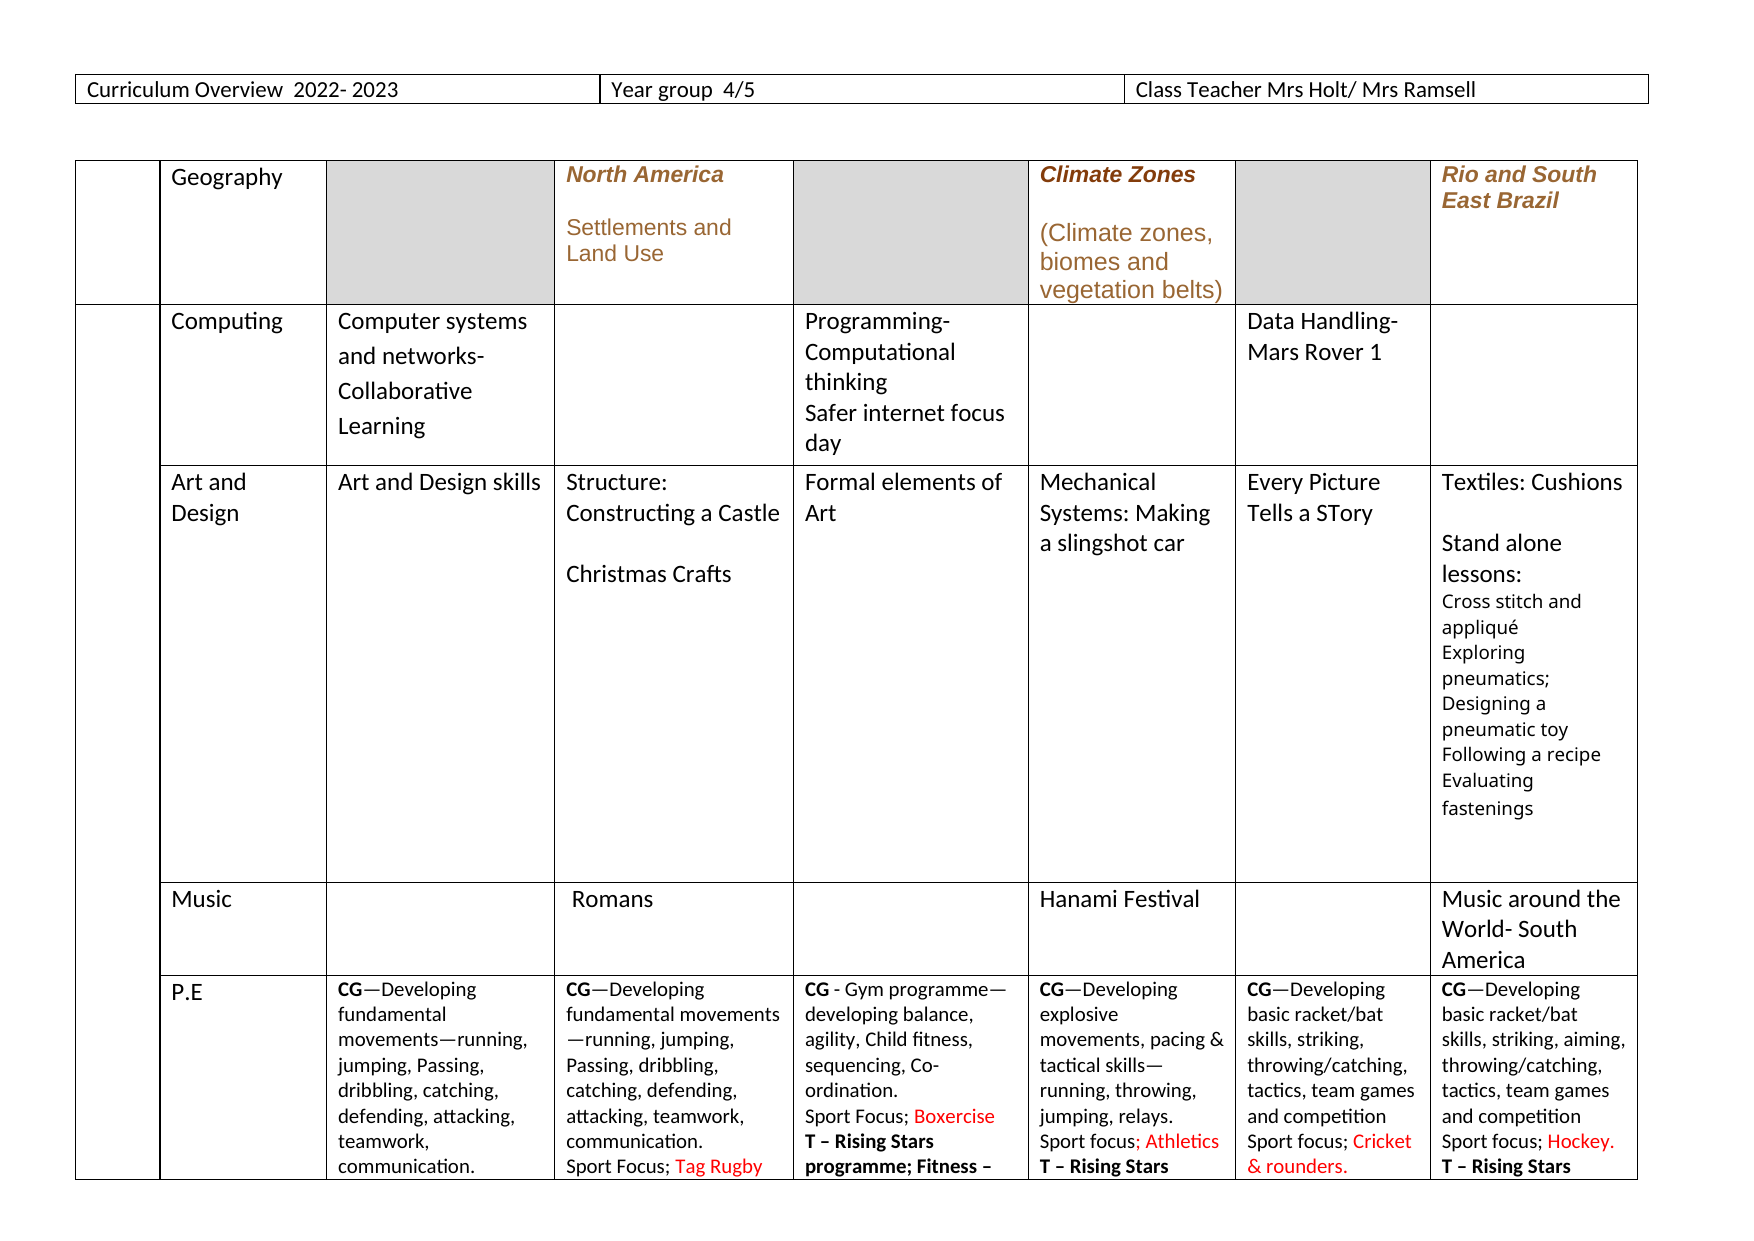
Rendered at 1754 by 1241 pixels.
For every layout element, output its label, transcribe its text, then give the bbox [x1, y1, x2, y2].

table_cell Formal elements of Art [794, 466, 1028, 882]
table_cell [327, 976, 554, 1179]
table_cell Climate Zones (Climate zones, biomes and vegetation belts) [1029, 161, 1235, 304]
table_cell Hanami Festival [1029, 883, 1235, 975]
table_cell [555, 976, 793, 1179]
table_cell [794, 161, 1028, 304]
table_cell Textiles: Cushions Stand alone lessons: Cross stitch and appliqué Exploring pneumatics; Designing a pneumatic toy Following a recipe Evaluating fastenings [1431, 466, 1637, 882]
table_cell [76, 305, 159, 1179]
table_cell Rio and South East Brazil [1431, 161, 1637, 304]
table_cell North America Settlements and Land Use [555, 161, 793, 304]
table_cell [794, 976, 1028, 1179]
table_cell Structure: Constructing a Castle Christmas Crafts [555, 466, 793, 882]
table_cell Programming-Computational thinking Safer internet focus day [794, 305, 1028, 465]
table_cell Geography [161, 161, 326, 304]
table_cell [555, 305, 793, 465]
table_cell Computer systems and networks-Collaborative Learning [327, 305, 554, 465]
table_cell [327, 883, 554, 975]
table_cell Music [161, 883, 326, 975]
table_cell [1431, 305, 1637, 465]
table_cell [1236, 883, 1430, 975]
table_cell [794, 883, 1028, 975]
table_cell Computing [161, 305, 326, 465]
table_cell Romans [555, 883, 793, 975]
table_cell Every Picture Tells a STory [1236, 466, 1430, 882]
table_cell Mechanical Systems: Making a slingshot car [1029, 466, 1235, 882]
table_cell [327, 161, 554, 304]
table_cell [1029, 976, 1235, 1179]
table_cell Art and Design [161, 466, 326, 882]
table_cell P.E [161, 976, 326, 1179]
table_cell Data Handling- Mars Rover 1 [1236, 305, 1430, 465]
table_cell Art and Design skills [327, 466, 554, 882]
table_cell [1431, 976, 1637, 1179]
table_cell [1236, 976, 1430, 1179]
table_cell [1029, 305, 1235, 465]
table_cell Music around the World- South America [1431, 883, 1637, 975]
table_cell [1236, 161, 1430, 304]
